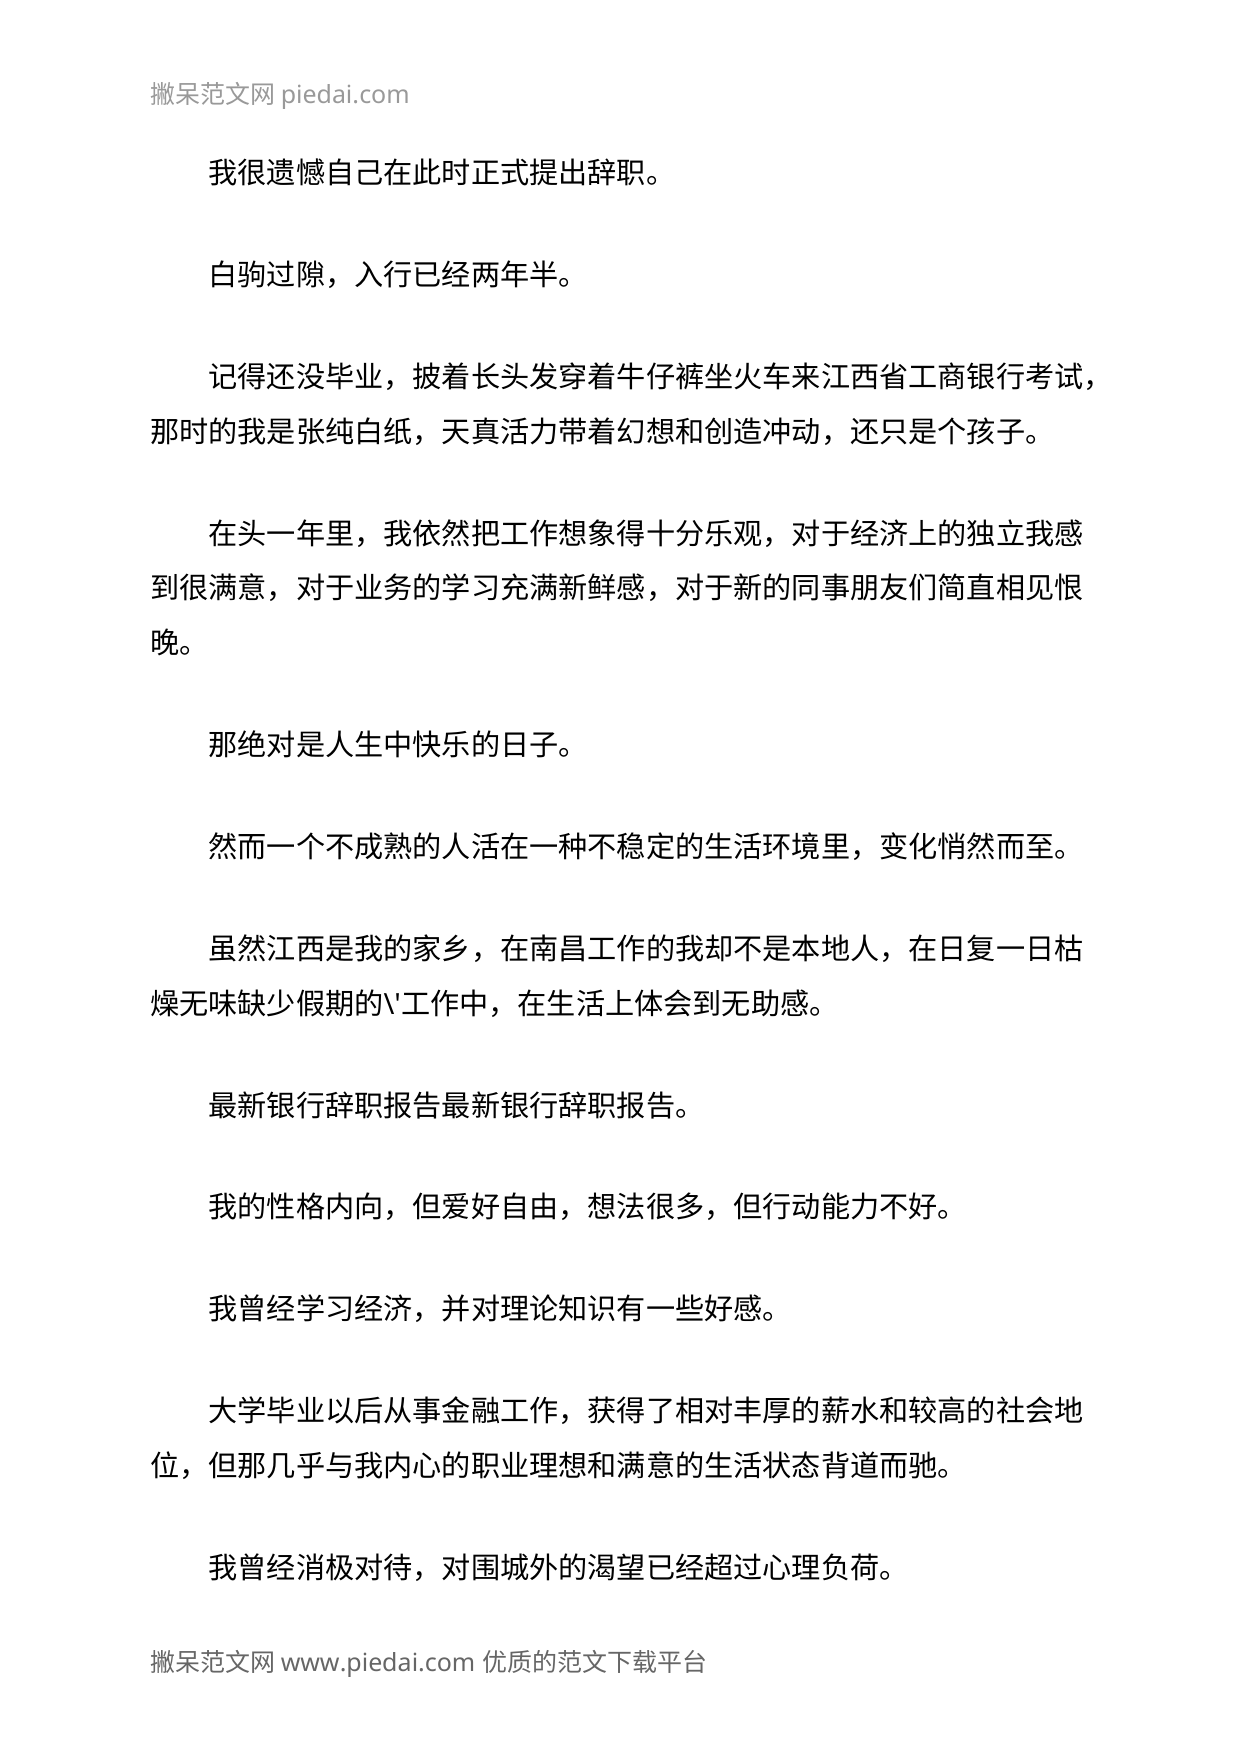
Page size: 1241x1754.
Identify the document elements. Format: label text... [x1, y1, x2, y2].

text 大学毕业以后从事金融工作，获得了相对丰厚的薪水和较高的社会地位，但那几乎与我内心的职业理想和满意的生活状态背道而驰。 [150, 1387, 1090, 1485]
text 那绝对是人生中快乐的日子。 [150, 722, 1090, 764]
text 我的性格内向，但爱好自由，想法很多，但行动能力不好。 [150, 1184, 1090, 1226]
text 虽然江西是我的家乡，在南昌工作的我却不是本地人，在日复一日枯燥无味缺少假期的\'工作中，在生活上体会到无助感。 [150, 925, 1090, 1023]
text 我很遗憾自己在此时正式提出辞职。 [150, 150, 1090, 192]
text 我曾经消极对待，对围城外的渴望已经超过心理负荷。 [150, 1544, 1090, 1586]
text 在头一年里，我依然把工作想象得十分乐观，对于经济上的独立我感到很满意，对于业务的学习充满新鲜感，对于新的同事朋友们简直相见恨晚。 [150, 510, 1090, 662]
text 白驹过隙，入行已经两年半。 [150, 252, 1090, 294]
text 我曾经学习经济，并对理论知识有一些好感。 [150, 1286, 1090, 1328]
text 最新银行辞职报告最新银行辞职报告。 [150, 1082, 1090, 1124]
text 记得还没毕业，披着长头发穿着牛仔裤坐火车来江西省工商银行考试，那时的我是张纯白纸，天真活力带着幻想和创造冲动，还只是个孩子。 [150, 353, 1090, 451]
text 然而一个不成熟的人活在一种不稳定的生活环境里，变化悄然而至。 [150, 823, 1090, 866]
